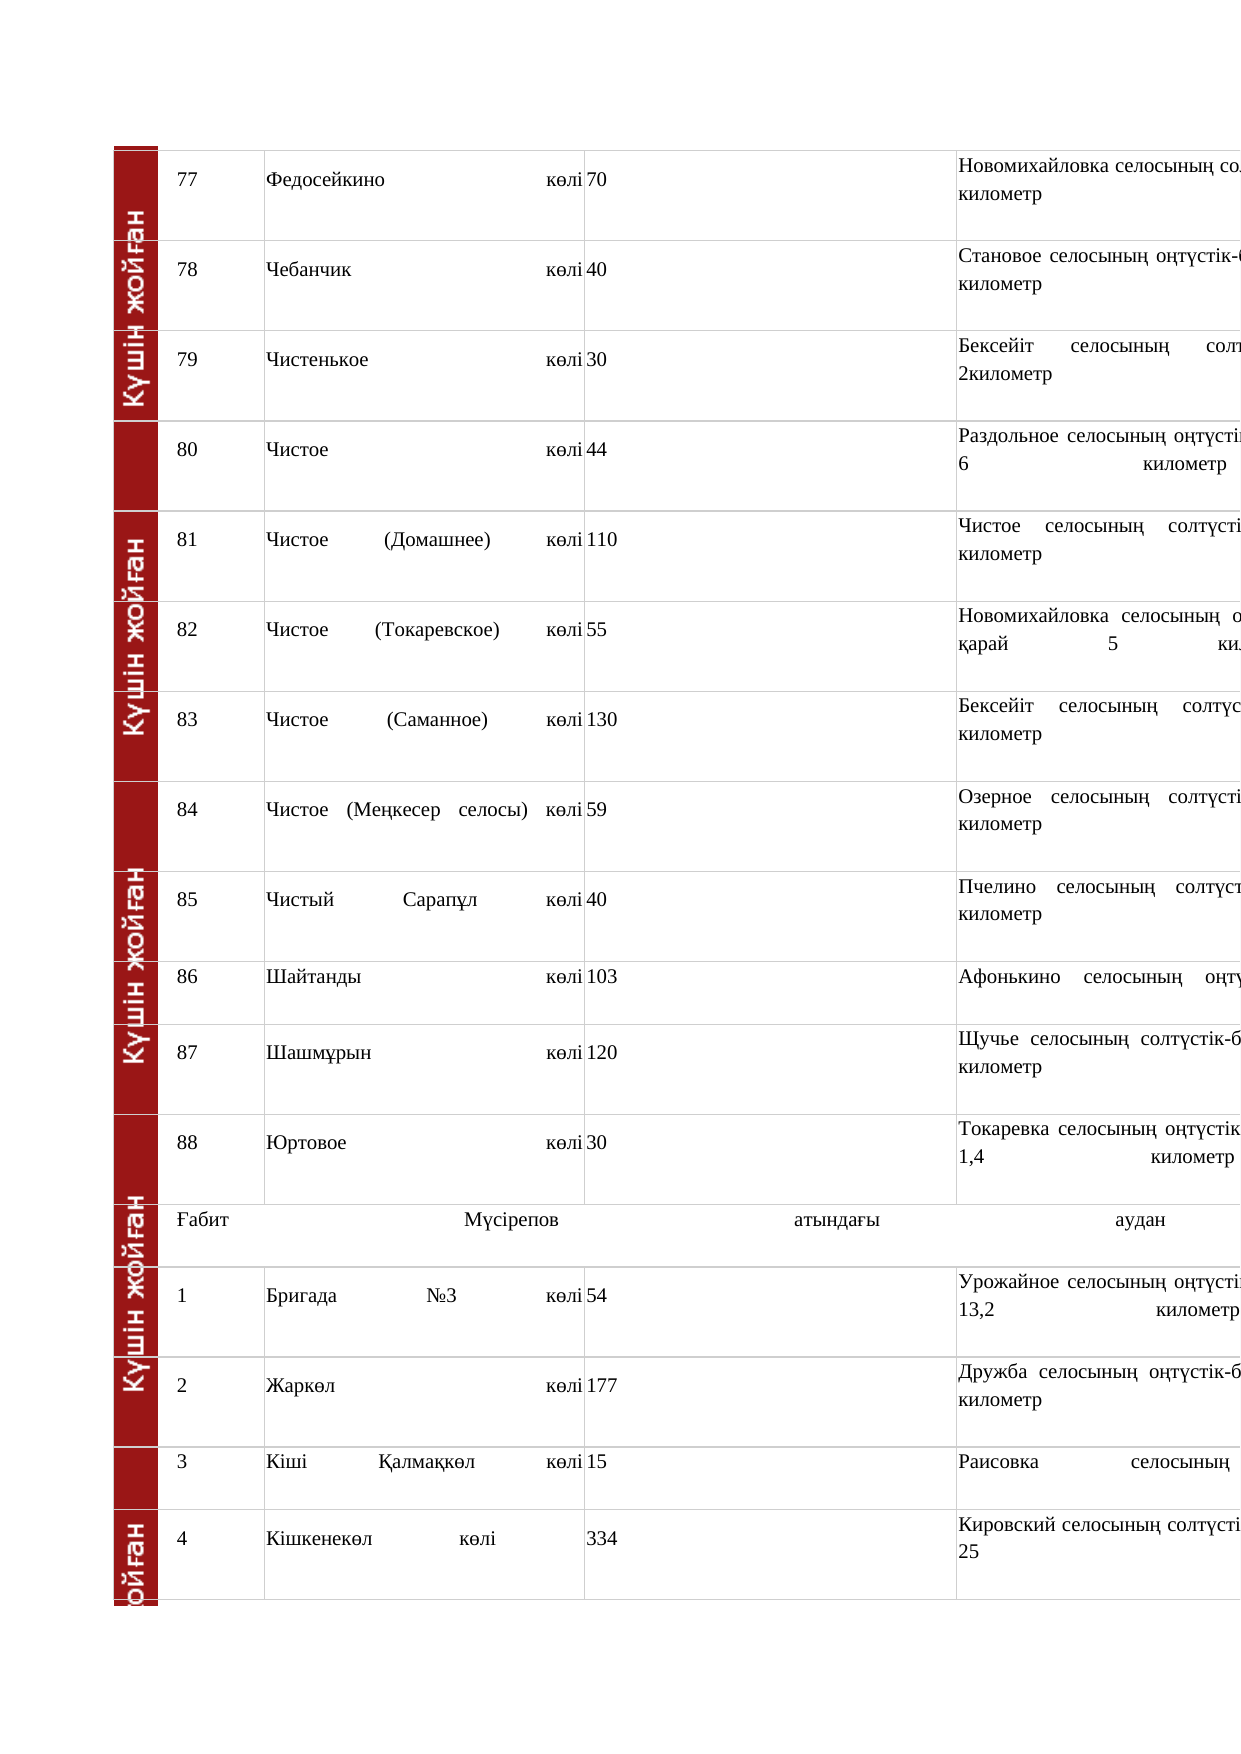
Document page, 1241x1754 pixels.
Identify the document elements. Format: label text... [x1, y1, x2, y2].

table_cell 15 [585, 1448, 956, 1509]
table_cell 77 [114, 151, 264, 240]
table_cell 30 [585, 331, 956, 420]
table_cell Афонькино селосының оңтүстігіне қарай [957, 962, 1240, 1023]
table_cell 3 [114, 1448, 264, 1509]
table_cell 334 [585, 1510, 956, 1599]
table_cell Новомихайловка селосының солтүстігіне қарай 2 километр [957, 151, 1240, 240]
table_cell Шайтанды көлі [265, 962, 584, 1023]
table_cell Щучье селосының солтүстік-батысына қарай 4 километр [957, 1025, 1240, 1113]
table_cell Кировский селосының солтүстік-батысына қарай 25 километр [957, 1510, 1240, 1599]
table_cell Чистое (Меңкесер селосы) көлі [265, 782, 584, 871]
table_cell 40 [585, 241, 956, 330]
table_cell 110 [585, 512, 956, 601]
table_cell Чистое (Домашнее) көлі [265, 512, 584, 601]
table_cell Раисовка селосының жанында [957, 1448, 1240, 1509]
picture [114, 1600, 158, 1606]
table_cell Раздольное селосының оңтүстік-батысына қарай 6 километр [957, 422, 1240, 510]
table_cell 59 [585, 782, 956, 871]
table_cell Кіші Қалмақкөл көлі [265, 1448, 584, 1509]
table_cell 85 [114, 872, 264, 961]
table_cell 103 [585, 962, 956, 1023]
table_cell 78 [114, 241, 264, 330]
table_cell 4 [114, 1510, 264, 1599]
table_cell Чистенькое көлі [265, 331, 584, 420]
table_cell Жаркөл көлі [265, 1358, 584, 1446]
table_cell 2 [114, 1358, 264, 1446]
table_cell Чебанчик көлі [265, 241, 584, 330]
table_cell Чистое (Саманное) көлі [265, 692, 584, 781]
table_cell Дружба селосының оңтүстік-батысына қарай 9 километр [957, 1358, 1240, 1446]
table_cell Бексейіт селосының солтүстігіне қарай 4 километр [957, 692, 1240, 781]
table_cell Чистое (Токаревское) көлі [265, 602, 584, 691]
table_cell Шашмұрын көлі [265, 1025, 584, 1113]
table_cell 88 [114, 1115, 264, 1204]
table_cell Чистое селосының солтүстігіне қарай 0,1 километр [957, 512, 1240, 601]
table_cell Чистое көлі [265, 422, 584, 510]
picture [114, 146, 158, 150]
table_cell Становое селосының оңтүстік-батысына қарай 1 километр [957, 241, 1240, 330]
table_cell 86 [114, 962, 264, 1023]
table_cell Озерное селосының солтүстігіне қарай 10,5 километр [957, 782, 1240, 871]
table_cell 80 [114, 422, 264, 510]
table_cell Кішкенекөл көлі [265, 1510, 584, 1599]
table_cell Бригада №3 көлі [265, 1268, 584, 1356]
table_cell Юртовое көлі [265, 1115, 584, 1204]
table_cell Новомихайловка селосының оңтүстік-батысына қарай 5 километр [957, 602, 1240, 691]
table_cell 40 [585, 872, 956, 961]
table_cell Федосейкино көлі [265, 151, 584, 240]
table_cell 83 [114, 692, 264, 781]
table_cell 30 [585, 1115, 956, 1204]
table_cell 79 [114, 331, 264, 420]
table_cell Ғабит Мүсірепов атындағы аудан [114, 1205, 1240, 1266]
table_cell 84 [114, 782, 264, 871]
table_cell 81 [114, 512, 264, 601]
table_cell 120 [585, 1025, 956, 1113]
table_cell Пчелино селосының солтүстігіне қарай 2,5 километр [957, 872, 1240, 961]
table_cell 87 [114, 1025, 264, 1113]
table_cell 177 [585, 1358, 956, 1446]
table_cell 70 [585, 151, 956, 240]
table_cell 54 [585, 1268, 956, 1356]
table_cell Токаревка селосының оңтүстік -батысына қарай 1,4 километр [957, 1115, 1240, 1204]
table_cell 44 [585, 422, 956, 510]
table_cell 130 [585, 692, 956, 781]
table_cell 55 [585, 602, 956, 691]
table_cell Урожайное селосының оңтүстік-батысына қарай 13,2 километр [957, 1268, 1240, 1356]
table_cell 1 [114, 1268, 264, 1356]
table_cell Бексейіт селосының солтүстігіне қарай 2километр [957, 331, 1240, 420]
table_cell 82 [114, 602, 264, 691]
table_cell Чистый Сарапұл көлі [265, 872, 584, 961]
